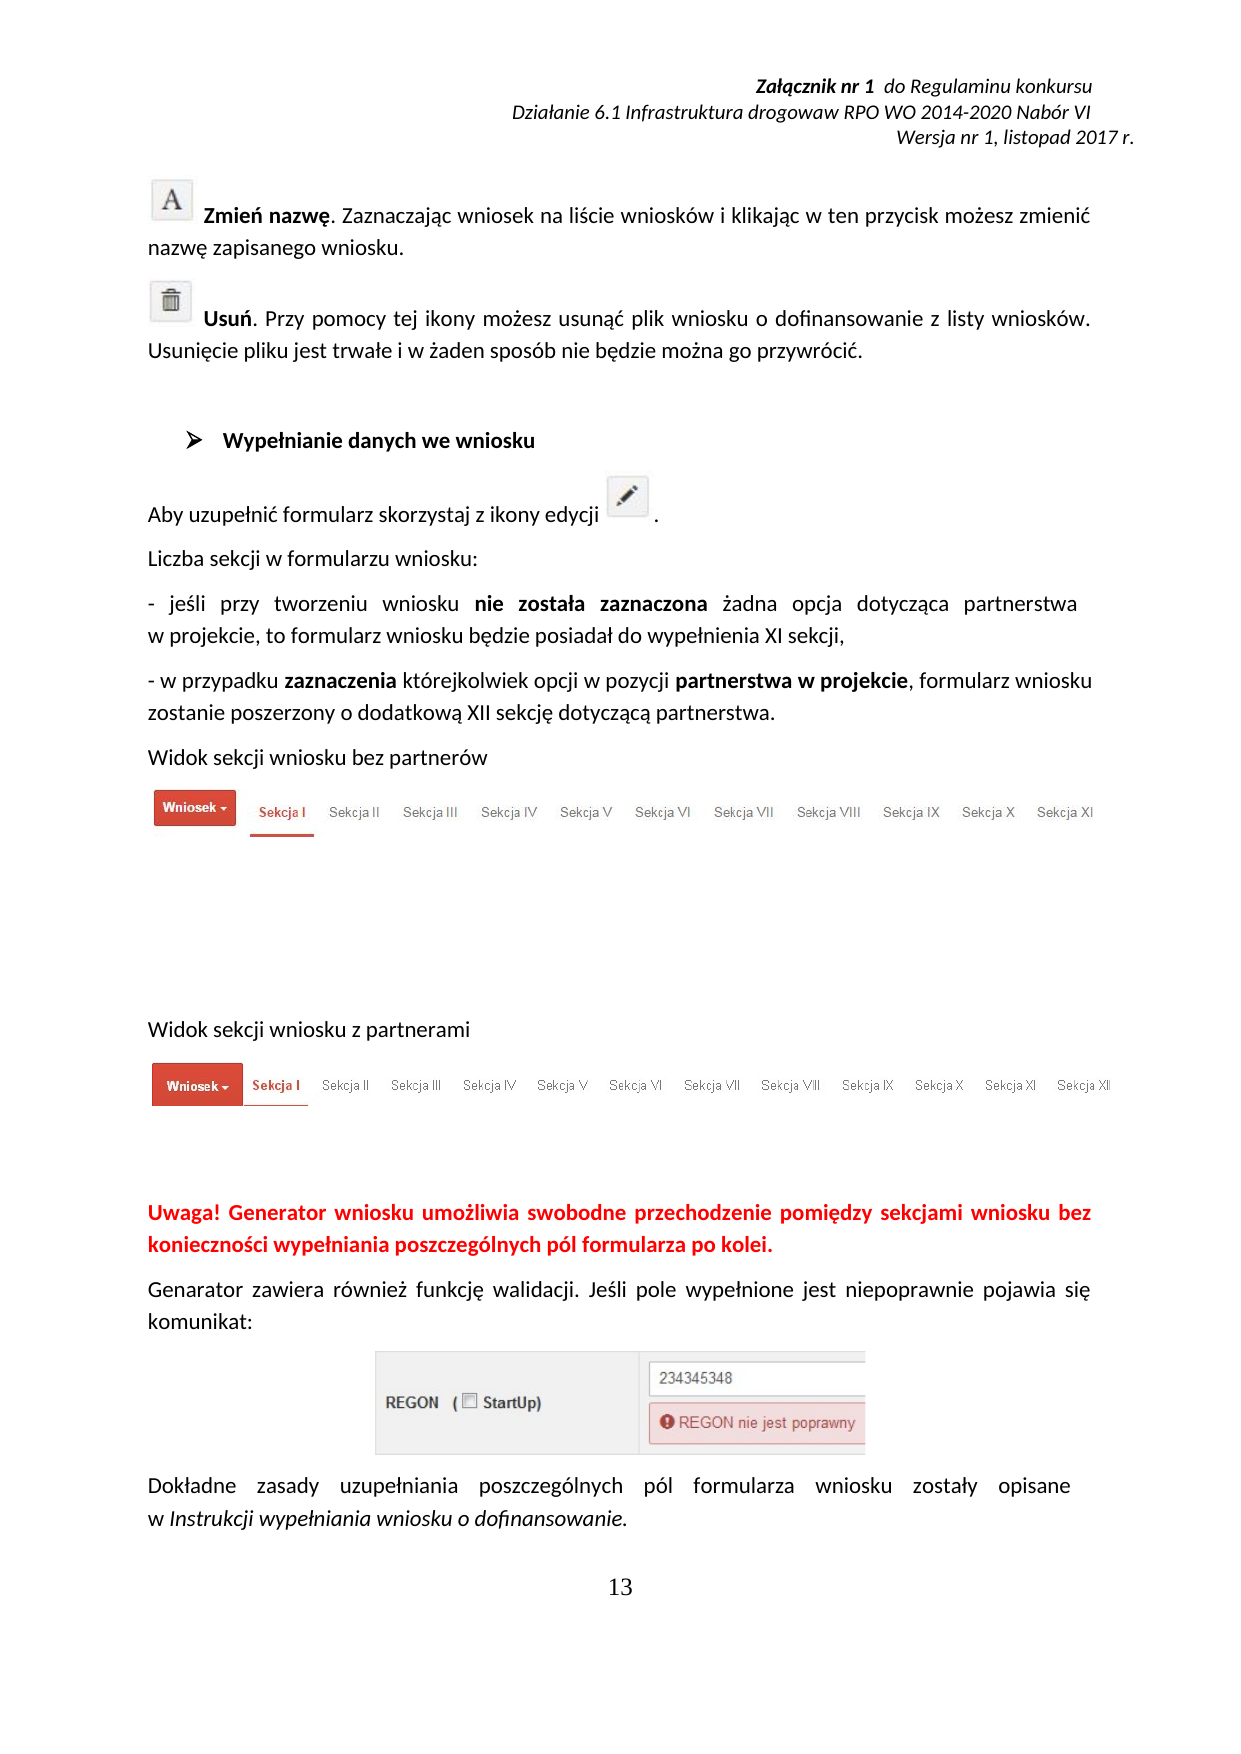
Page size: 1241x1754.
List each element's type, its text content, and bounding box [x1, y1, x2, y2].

text Genarator zawiera również funkcję walidacji. Jeśli pole wypełnione jest niepoprawnie pojawia się komunikat: [148, 1275, 1093, 1335]
text Widok sekcji wniosku z partnerami [148, 1015, 1093, 1043]
text - jeśli przy tworzeniu wniosku nie została zaznaczona żadna opcja dotycząca partnerstwa w projekcie, to formularz wniosku będzie posiadał do wypełnienia XI sekcji, [148, 589, 1093, 649]
picture [374, 1351, 866, 1455]
text Usuń. Przy pomocy tej ikony możesz usunąć plik wniosku o dofinansowanie z listy wniosków. Usunięcie pliku jest trwałe i w żaden sposób nie będzie można go przywrócić. [148, 278, 1093, 364]
text Uwaga! Generator wniosku umożliwia swobodne przechodzenie pomiędzy sekcjami wniosku bez konieczności wypełniania poszczególnych pól formularza po kolei. [148, 1198, 1093, 1258]
picture [147, 175, 198, 224]
text Zmień nazwę. Zaznaczając wniosek na liście wniosków i klikając w ten przycisk możesz zmienić nazwę zapisanego wniosku. [148, 175, 1093, 261]
text Aby uzupełnić formularz skorzystaj z ikony edycji . [148, 471, 1093, 528]
text Dokładne zasady uzupełniania poszczególnych pól formularza wniosku zostały opisane w Instrukcji wypełniania wniosku o dofinansowanie. [148, 1472, 1093, 1532]
picture [604, 470, 654, 522]
picture [147, 278, 197, 327]
text - w przypadku zaznaczenia którejkolwiek opcji w pozycji partnerstwa w projekcie, formularz wniosku zostanie poszerzony o dodatkową XII sekcję dotyczącą partnerstwa. [148, 666, 1093, 726]
picture [152, 1062, 1123, 1106]
picture [152, 789, 1092, 837]
text Liczba sekcji w formularzu wniosku: [148, 544, 1093, 572]
list Wypełnianie danych we wniosku [185, 426, 1093, 454]
text Widok sekcji wniosku bez partnerów [148, 743, 1093, 771]
